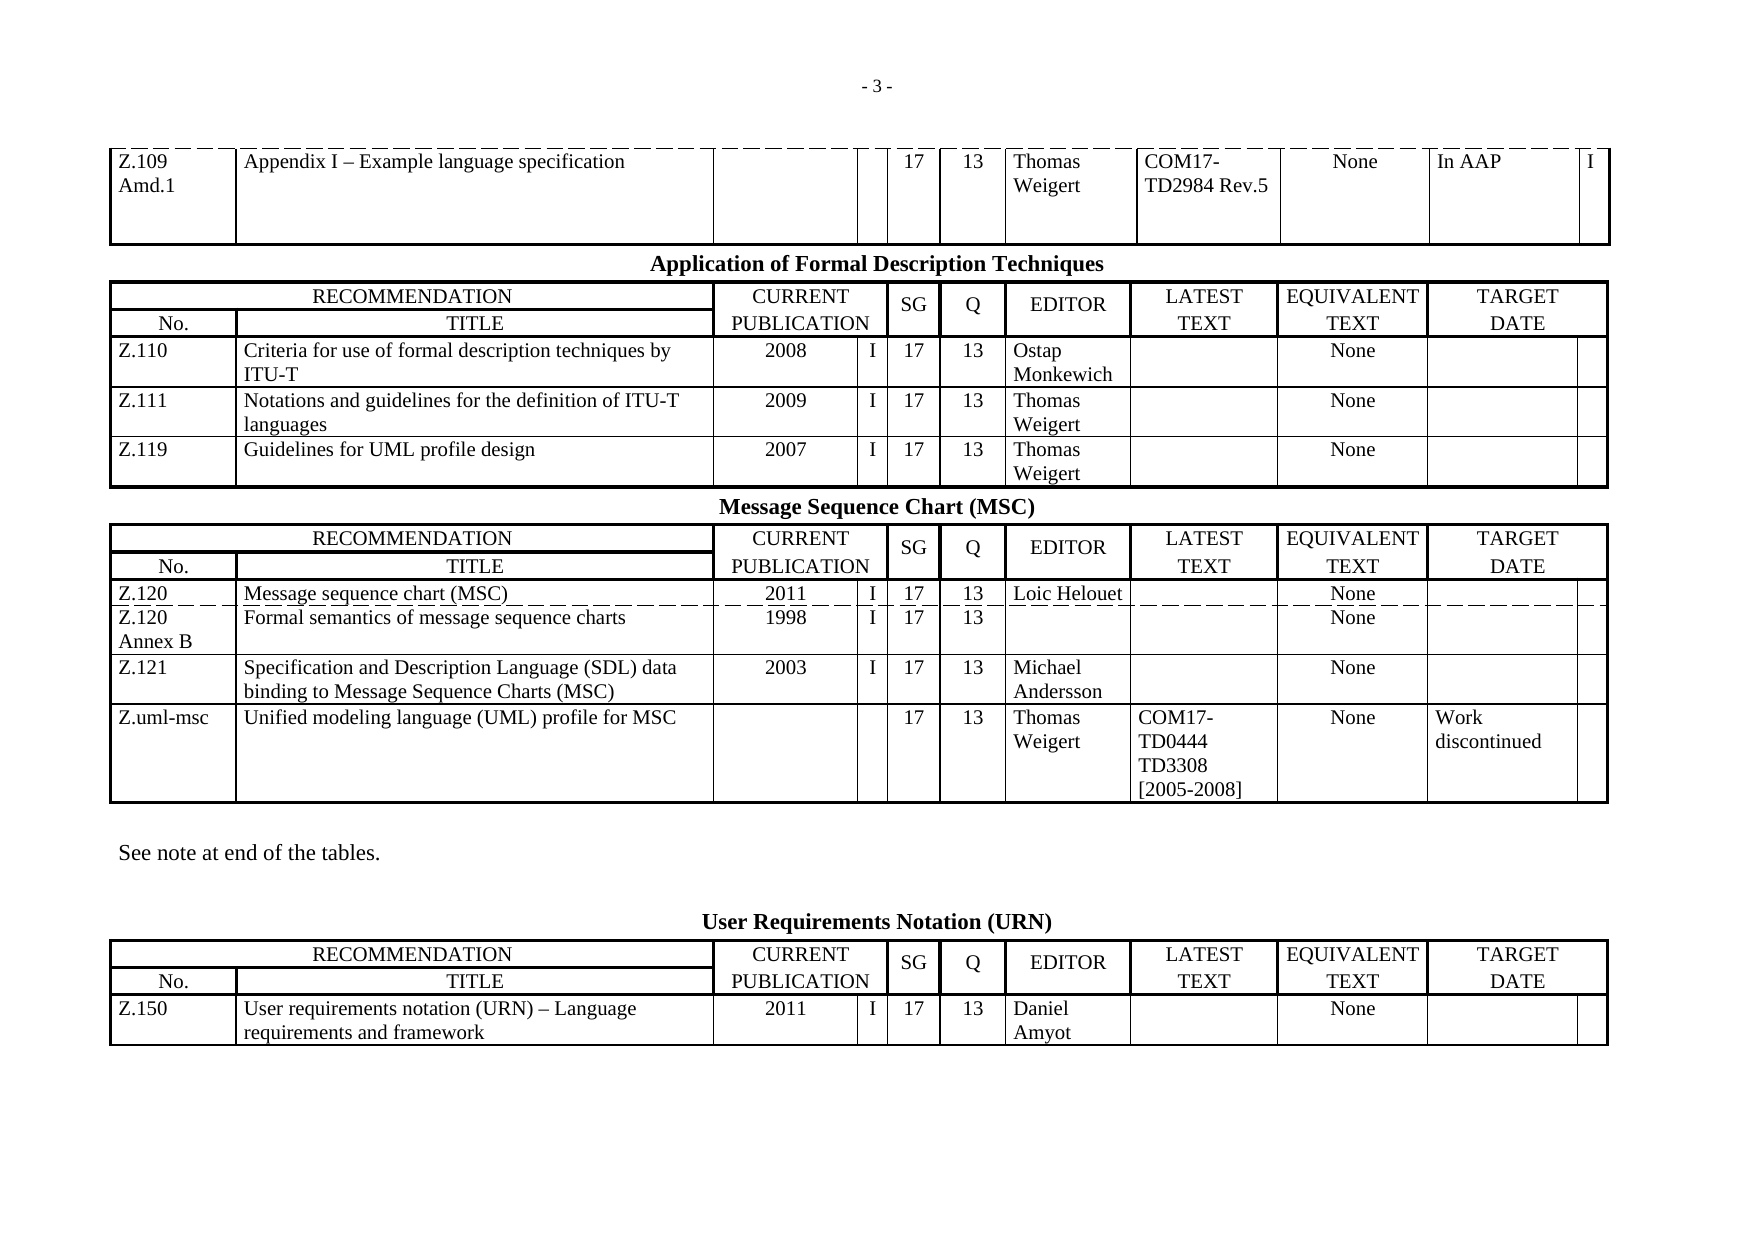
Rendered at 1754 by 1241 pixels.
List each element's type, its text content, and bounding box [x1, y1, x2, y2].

table_cell 17 [888, 996, 939, 1044]
table_cell 13 [941, 655, 1005, 703]
table_cell COM17-TD2984 Rev.5 [1138, 148, 1280, 243]
table_cell 2003 [714, 655, 857, 703]
table_cell Guidelines for UML profile design [237, 437, 713, 485]
table_cell Unified modeling language (UML) profile for MSC [237, 705, 713, 801]
table_header EQUIVALENT [1279, 942, 1426, 966]
table_header LATEST [1132, 526, 1276, 550]
table_cell Criteria for use of formal description techniques by ITU-T [237, 338, 713, 386]
table_cell [1006, 605, 1130, 653]
table_cell Z.109 Amd.1 [112, 148, 236, 243]
table_header EQUIVALENT [1279, 284, 1426, 308]
table_cell 17 [888, 581, 939, 605]
table_header Q [942, 942, 1004, 993]
table_cell [1578, 338, 1606, 386]
table_cell Thomas Weigert [1006, 437, 1130, 485]
table_cell [1578, 605, 1606, 653]
table_cell [1131, 996, 1277, 1044]
table_cell 13 [941, 581, 1005, 605]
table_cell Z.110 [112, 338, 235, 386]
table_cell Notations and guidelines for the definition of ITU-T languages [237, 388, 713, 436]
table_cell [1131, 655, 1277, 703]
table_cell Z.119 [112, 437, 235, 485]
table_header CURRENT [715, 284, 886, 308]
table_cell DATE [1429, 550, 1606, 578]
table_cell Z.121 [112, 655, 235, 703]
table_cell [1578, 581, 1606, 605]
table_cell PUBLICATION [715, 966, 886, 993]
table_header SG [889, 284, 938, 335]
table_cell [1428, 388, 1577, 436]
table_cell 17 [888, 655, 939, 703]
table_cell Z.uml-msc [112, 705, 235, 801]
table_cell [1578, 996, 1606, 1044]
table_cell I [858, 581, 887, 605]
table_cell None [1278, 655, 1427, 703]
table_header EQUIVALENT [1279, 526, 1426, 550]
table_cell Z.150 [112, 996, 235, 1044]
table_cell [858, 148, 887, 243]
table_header TARGET [1429, 942, 1606, 966]
table_cell User requirements notation (URN) – Language requirements and framework [237, 996, 713, 1044]
table_header SG [889, 526, 938, 578]
table_cell No. [112, 554, 235, 578]
table_cell I [858, 338, 887, 386]
table_header Q [942, 284, 1004, 335]
table_cell Daniel Amyot [1006, 996, 1130, 1044]
table_cell TITLE [238, 554, 712, 578]
table_cell Ostap Monkewich [1006, 338, 1130, 386]
table_cell 13 [941, 705, 1005, 801]
table_cell 13 [941, 996, 1005, 1044]
table_cell Z.111 [112, 388, 235, 436]
table_cell Thomas Weigert [1006, 148, 1137, 243]
table_cell Z.120 Annex B [112, 605, 235, 653]
table_header RECOMMENDATION [112, 284, 712, 308]
table_header CURRENT [715, 526, 886, 550]
table_cell TEXT [1132, 308, 1276, 335]
table_cell [1131, 581, 1277, 605]
table_cell TEXT [1279, 308, 1426, 335]
table_cell 2008 [714, 338, 857, 386]
table_cell Formal semantics of message sequence charts [237, 605, 713, 653]
table_cell None [1278, 705, 1427, 801]
table_cell TEXT [1279, 550, 1426, 578]
table_cell [1578, 655, 1606, 703]
table_cell I [1580, 148, 1608, 243]
table_cell I [858, 605, 887, 653]
table_cell 17 [888, 605, 939, 653]
table_header Q [942, 526, 1004, 578]
table_cell 17 [888, 338, 939, 386]
table_cell Work discontinued [1428, 705, 1577, 801]
table_cell 13 [941, 338, 1005, 386]
table_cell None [1278, 338, 1427, 386]
table_cell Specification and Description Language (SDL) data binding to Message Sequence Charts (MSC) [237, 655, 713, 703]
table_cell [1131, 388, 1277, 436]
table_cell Loic Helouet [1006, 581, 1130, 605]
table_cell 2011 [714, 996, 857, 1044]
table_cell In AAP [1430, 148, 1579, 243]
table_cell TEXT [1132, 550, 1276, 578]
table_header TARGET [1429, 526, 1606, 550]
table_cell I [858, 437, 887, 485]
table_cell COM17-TD0444 TD3308 [2005-2008] [1131, 705, 1277, 801]
table_cell None [1278, 581, 1427, 605]
table_cell [1578, 437, 1606, 485]
table_cell [1131, 338, 1277, 386]
table_cell 17 [888, 437, 939, 485]
table_header RECOMMENDATION [112, 942, 712, 966]
table_header RECOMMENDATION [112, 526, 712, 550]
table_cell PUBLICATION [715, 308, 886, 335]
table_cell None [1278, 388, 1427, 436]
table_cell Thomas Weigert [1006, 388, 1130, 436]
table_cell Message sequence chart (MSC) [237, 581, 713, 605]
table_cell [714, 148, 857, 243]
table_cell 13 [941, 148, 1005, 243]
table_cell No. [112, 969, 235, 993]
table_cell [1578, 705, 1606, 801]
table_header EDITOR [1007, 284, 1129, 335]
table_cell I [858, 655, 887, 703]
title See note at end of the tables. [118, 839, 1636, 865]
table_cell 1998 [714, 605, 857, 653]
table_cell [1428, 437, 1577, 485]
table_cell DATE [1429, 308, 1606, 335]
table_cell TITLE [238, 969, 712, 993]
table_header CURRENT [715, 942, 886, 966]
table_header TARGET [1429, 284, 1606, 308]
table_header SG [889, 942, 938, 993]
table_cell Michael Andersson [1006, 655, 1130, 703]
table_cell 17 [888, 388, 939, 436]
table_cell 17 [888, 148, 940, 243]
table_cell 17 [888, 705, 939, 801]
title Message Sequence Chart (MSC) [118, 493, 1636, 519]
table_cell TEXT [1279, 966, 1426, 993]
table_cell 13 [941, 437, 1005, 485]
table_cell None [1278, 996, 1427, 1044]
table_cell Z.120 [112, 581, 235, 605]
table_cell [1428, 996, 1577, 1044]
table_cell [714, 705, 857, 801]
table_cell DATE [1429, 966, 1606, 993]
title User Requirements Notation (URN) [118, 908, 1636, 934]
table_cell 2009 [714, 388, 857, 436]
table_cell 13 [941, 388, 1005, 436]
table_cell None [1278, 437, 1427, 485]
title Application of Formal Description Techniques [118, 250, 1636, 276]
table_header EDITOR [1007, 526, 1129, 578]
table_cell None [1278, 605, 1427, 653]
table_cell [1131, 437, 1277, 485]
table_cell 13 [941, 605, 1005, 653]
table_cell 2011 [714, 581, 857, 605]
table_cell PUBLICATION [715, 550, 886, 578]
table_cell Appendix I – Example language specification [237, 148, 713, 243]
table_cell [1428, 338, 1577, 386]
table_cell [858, 705, 887, 801]
table_cell I [858, 996, 887, 1044]
table_cell [1428, 655, 1577, 703]
table_cell 2007 [714, 437, 857, 485]
table_cell [1428, 581, 1577, 605]
table_cell No. [112, 311, 235, 335]
table_cell TEXT [1132, 966, 1276, 993]
table_header LATEST [1132, 942, 1276, 966]
table_cell I [858, 388, 887, 436]
table_header LATEST [1132, 284, 1276, 308]
table_cell TITLE [238, 311, 712, 335]
table_cell [1428, 605, 1577, 653]
table_cell None [1281, 148, 1429, 243]
table_header EDITOR [1007, 942, 1129, 993]
table_cell Thomas Weigert [1006, 705, 1130, 801]
table_cell [1131, 605, 1277, 653]
table_cell [1578, 388, 1606, 436]
